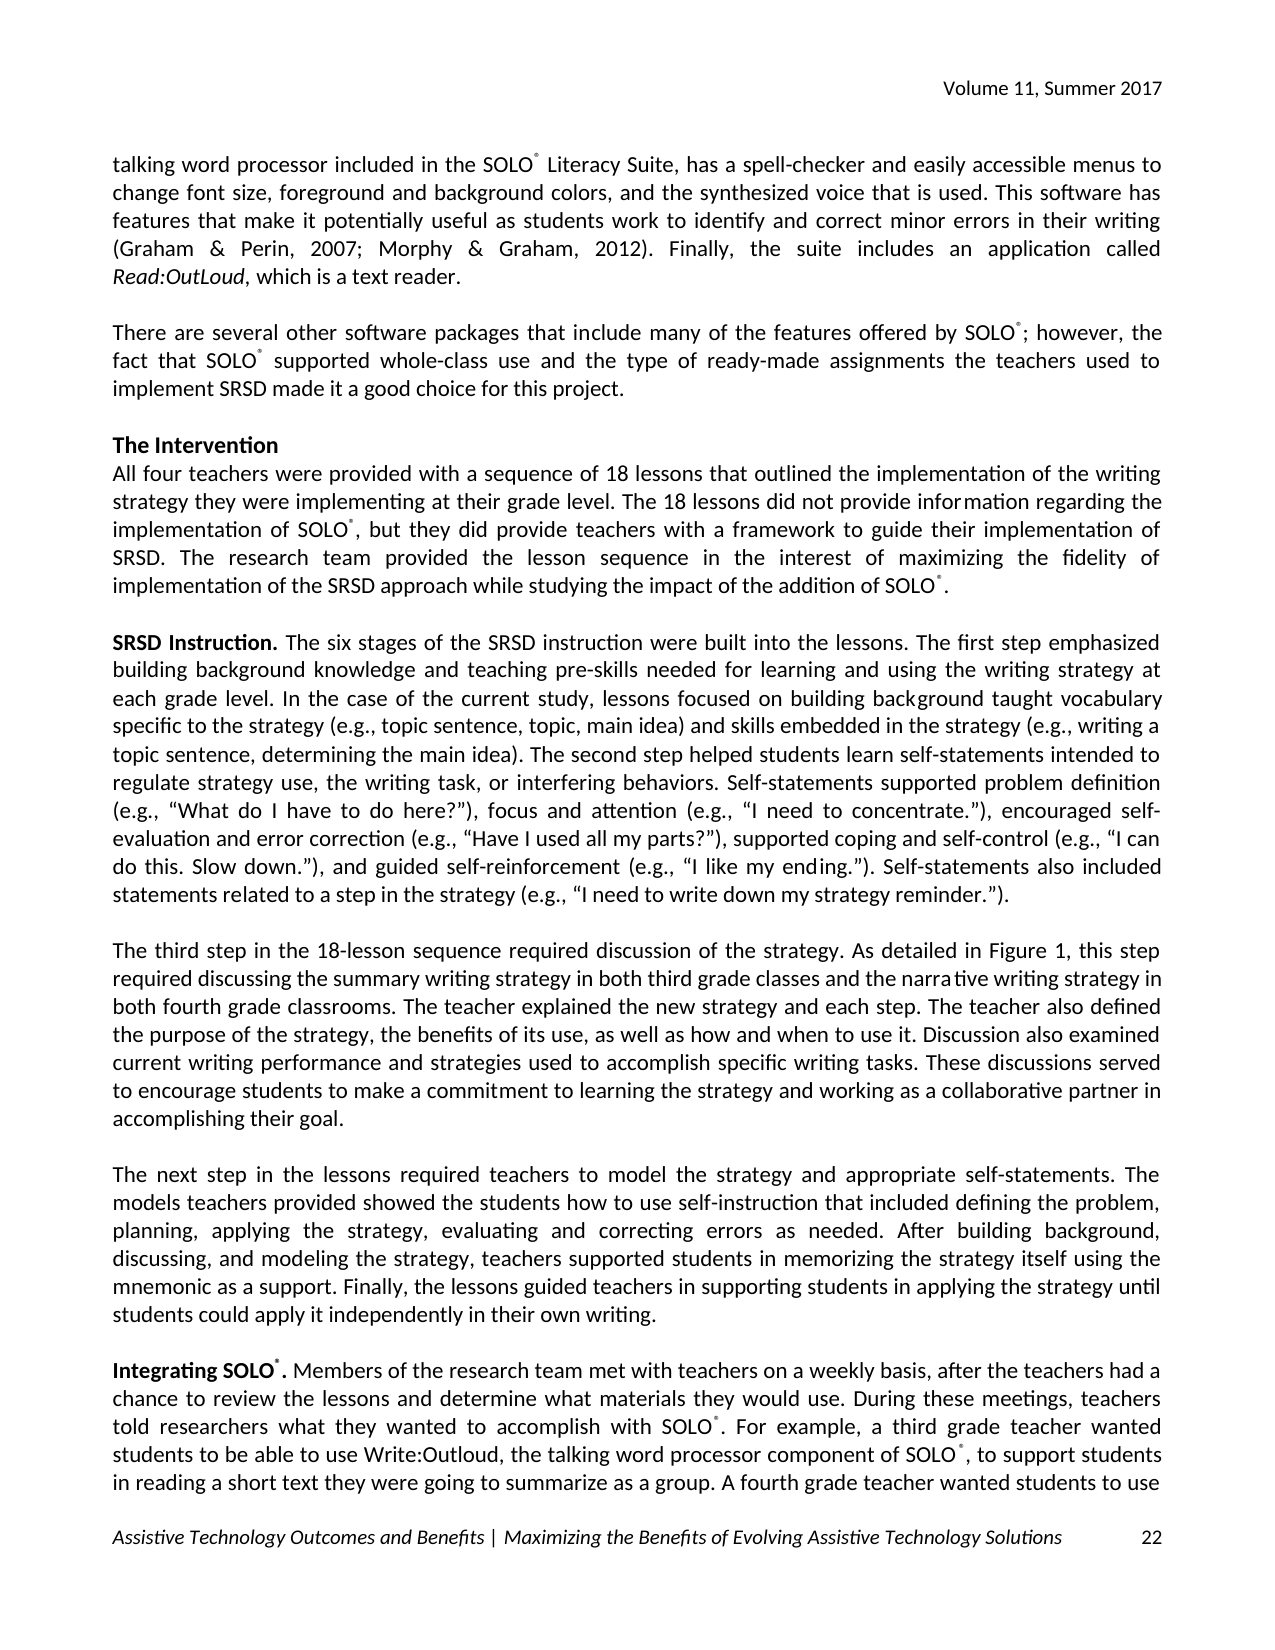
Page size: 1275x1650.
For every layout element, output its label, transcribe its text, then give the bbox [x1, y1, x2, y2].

text All four teachers were provided with a sequence of 18 lessons that outlined the implementation of the writing strategy they were implementing at their grade level. The 18 lessons did not provide information regarding the implementation of SOLO®, but they did provide teachers with a framework to guide their implementation of SRSD. The research team provided the lesson sequence in the interest of maximizing the fidelity of implementation of the SRSD approach while studying the impact of the addition of SOLO®. [112, 459, 1162, 599]
text SRSD Instruction. The six stages of the SRSD instruction were built into the lessons. The first step emphasized building background knowledge and teaching pre-skills needed for learning and using the writing strategy at each grade level. In the case of the current study, lessons focused on building background taught vocabulary specific to the strategy (e.g., topic sentence, topic, main idea) and skills embedded in the strategy (e.g., writing a topic sentence, determining the main idea). The second step helped students learn self-statements intended to regulate strategy use, the writing task, or interfering behaviors. Self-statements supported problem definition (e.g., “What do I have to do here?”), focus and attention (e.g., “I need to concentrate.”), encouraged self-evaluation and error correction (e.g., “Have I used all my parts?”), supported coping and self-control (e.g., “I can do this. Slow down.”), and guided self-reinforcement (e.g., “I like my ending.”). Self-statements also included statements related to a step in the strategy (e.g., “I need to write down my strategy reminder.”). [112, 628, 1162, 908]
text The next step in the lessons required teachers to model the strategy and appropriate self-statements. The models teachers provided showed the students how to use self-instruction that included defining the problem, planning, applying the strategy, evaluating and correcting errors as needed. After building background, discussing, and modeling the strategy, teachers supported students in memorizing the strategy itself using the mnemonic as a support. Finally, the lessons guided teachers in supporting students in applying the strategy until students could apply it independently in their own writing. [112, 1160, 1162, 1328]
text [112, 1356, 1162, 1496]
text There are several other software packages that include many of the features offered by SOLO®; however, the fact that SOLO® supported whole-class use and the type of ready-made assignments the teachers used to implement SRSD made it a good choice for this project. [112, 318, 1162, 402]
text The Intervention [112, 430, 1162, 459]
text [112, 150, 1162, 290]
text The third step in the 18-lesson sequence required discussion of the strategy. As detailed in Figure 1, this step required discussing the summary writing strategy in both third grade classes and the narrative writing strategy in both fourth grade classrooms. The teacher explained the new strategy and each step. The teacher also defined the purpose of the strategy, the benefits of its use, as well as how and when to use it. Discussion also examined current writing performance and strategies used to accomplish specific writing tasks. These discussions served to encourage students to make a commitment to learning the strategy and working as a collaborative partner in accomplishing their goal. [112, 936, 1162, 1132]
